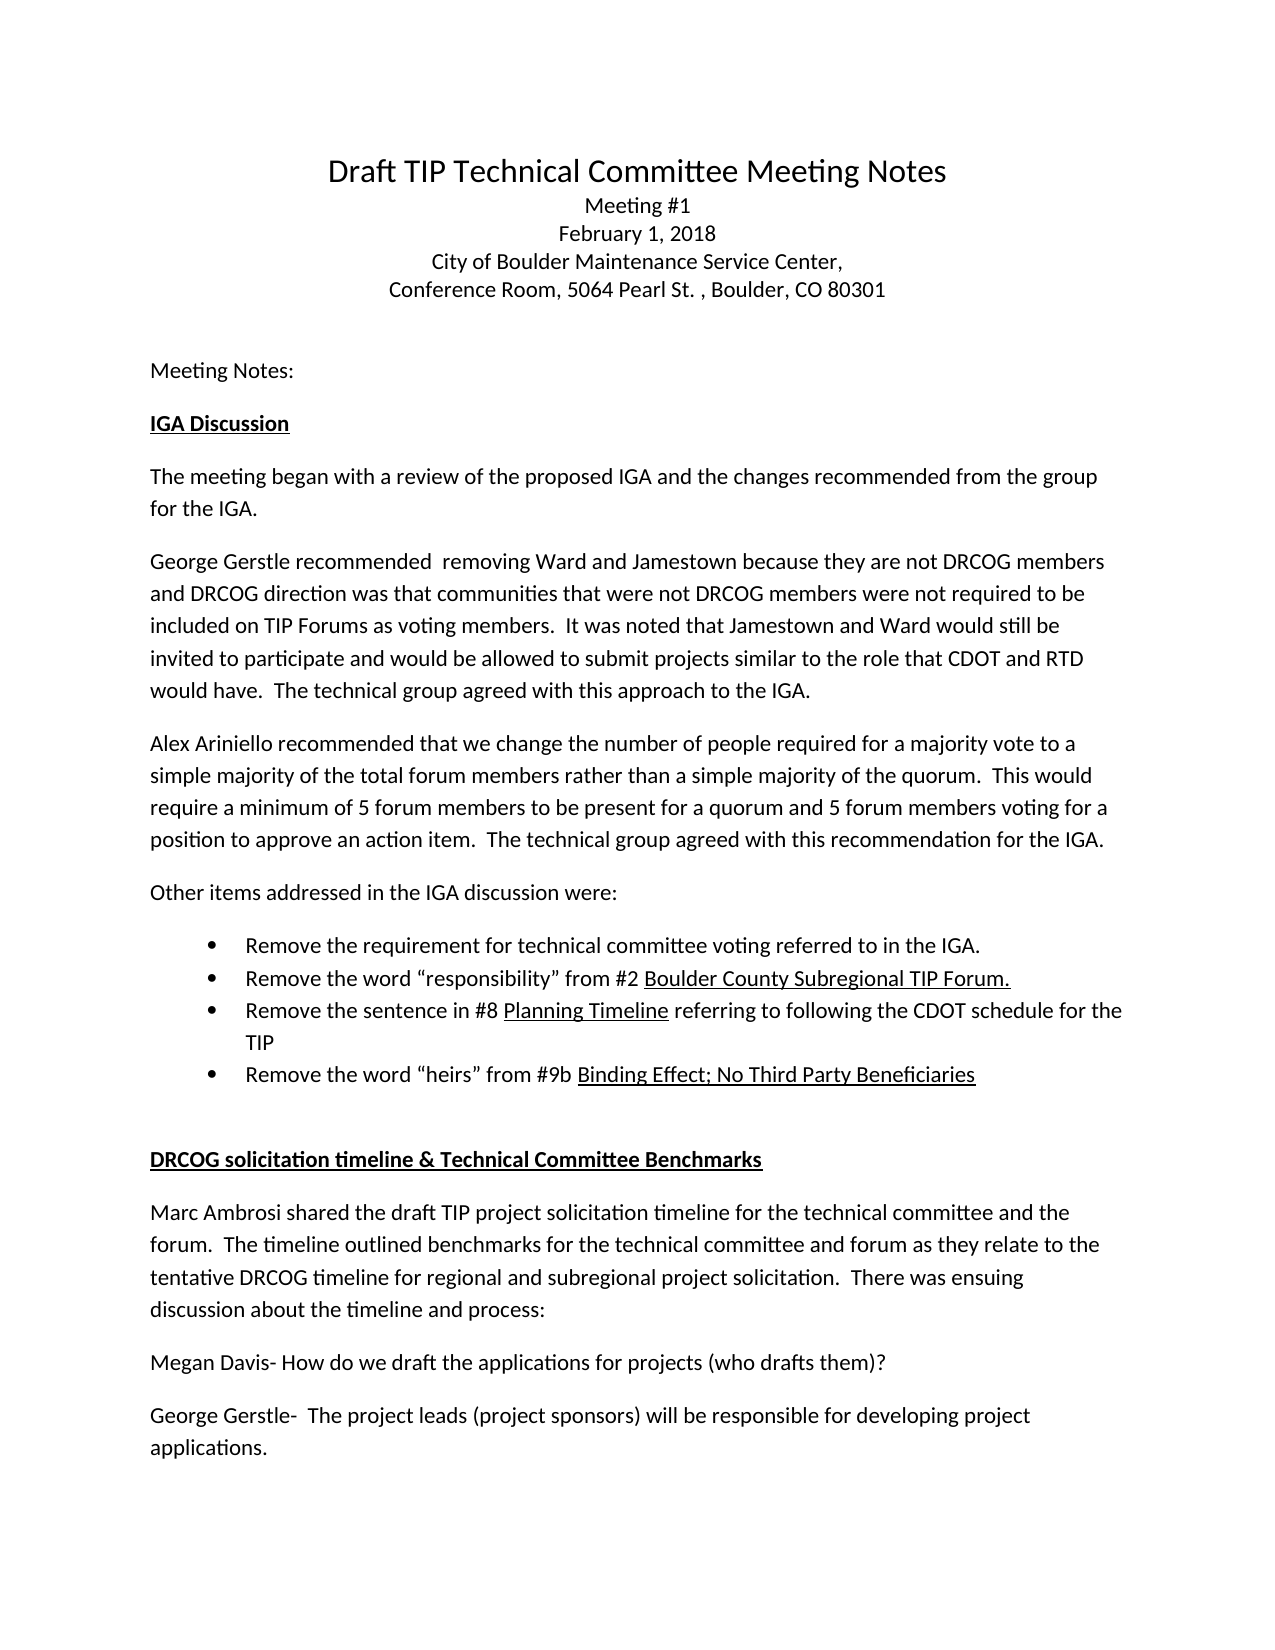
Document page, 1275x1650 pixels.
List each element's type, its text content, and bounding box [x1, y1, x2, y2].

text The meeting began with a review of the proposed IGA and the changes recommended from the group for the IGA. [150, 462, 1125, 522]
text Megan Davis- How do we draft the applications for projects (who drafts them)? [150, 1348, 1125, 1376]
text Meeting Notes: [150, 356, 1125, 384]
text City of Boulder Maintenance Service Center, [150, 247, 1125, 275]
list Remove the requirement for technical committee voting referred to in the IGA. [208, 931, 1125, 959]
text George Gerstle- The project leads (project sponsors) will be responsible for developing project applications. [150, 1401, 1125, 1461]
text IGA Discussion [150, 409, 1125, 437]
text February 1, 2018 [150, 219, 1125, 247]
list Remove the word “heirs” from #9b Binding Effect; No Third Party Beneficiaries [208, 1060, 1125, 1088]
text Meeting #1 [150, 191, 1125, 219]
text Alex Ariniello recommended that we change the number of people required for a majority vote to a simple majority of the total forum members rather than a simple majority of the quorum. This would require a minimum of 5 forum members to be present for a quorum and 5 forum members voting for a position to approve an action item. The technical group agreed with this recommendation for the IGA. [150, 729, 1125, 853]
text DRCOG solicitation timeline & Technical Committee Benchmarks [150, 1145, 1125, 1173]
list Remove the sentence in #8 Planning Timeline referring to following the CDOT schedule for the TIP [208, 996, 1125, 1056]
text Other items addressed in the IGA discussion were: [150, 878, 1125, 906]
text Draft TIP Technical Committee Meeting Notes [150, 150, 1125, 191]
text George Gerstle recommended removing Ward and Jamestown because they are not DRCOG members and DRCOG direction was that communities that were not DRCOG members were not required to be included on TIP Forums as voting members. It was noted that Jamestown and Ward would still be invited to participate and would be allowed to submit projects similar to the role that CDOT and RTD would have. The technical group agreed with this approach to the IGA. [150, 547, 1125, 704]
list Remove the word “responsibility” from #2 Boulder County Subregional TIP Forum. [208, 964, 1125, 992]
text Marc Ambrosi shared the draft TIP project solicitation timeline for the technical committee and the forum. The timeline outlined benchmarks for the technical committee and forum as they relate to the tentative DRCOG timeline for regional and subregional project solicitation. There was ensuing discussion about the timeline and process: [150, 1198, 1125, 1323]
text Conference Room, 5064 Pearl St. , Boulder, CO 80301 [150, 275, 1125, 303]
